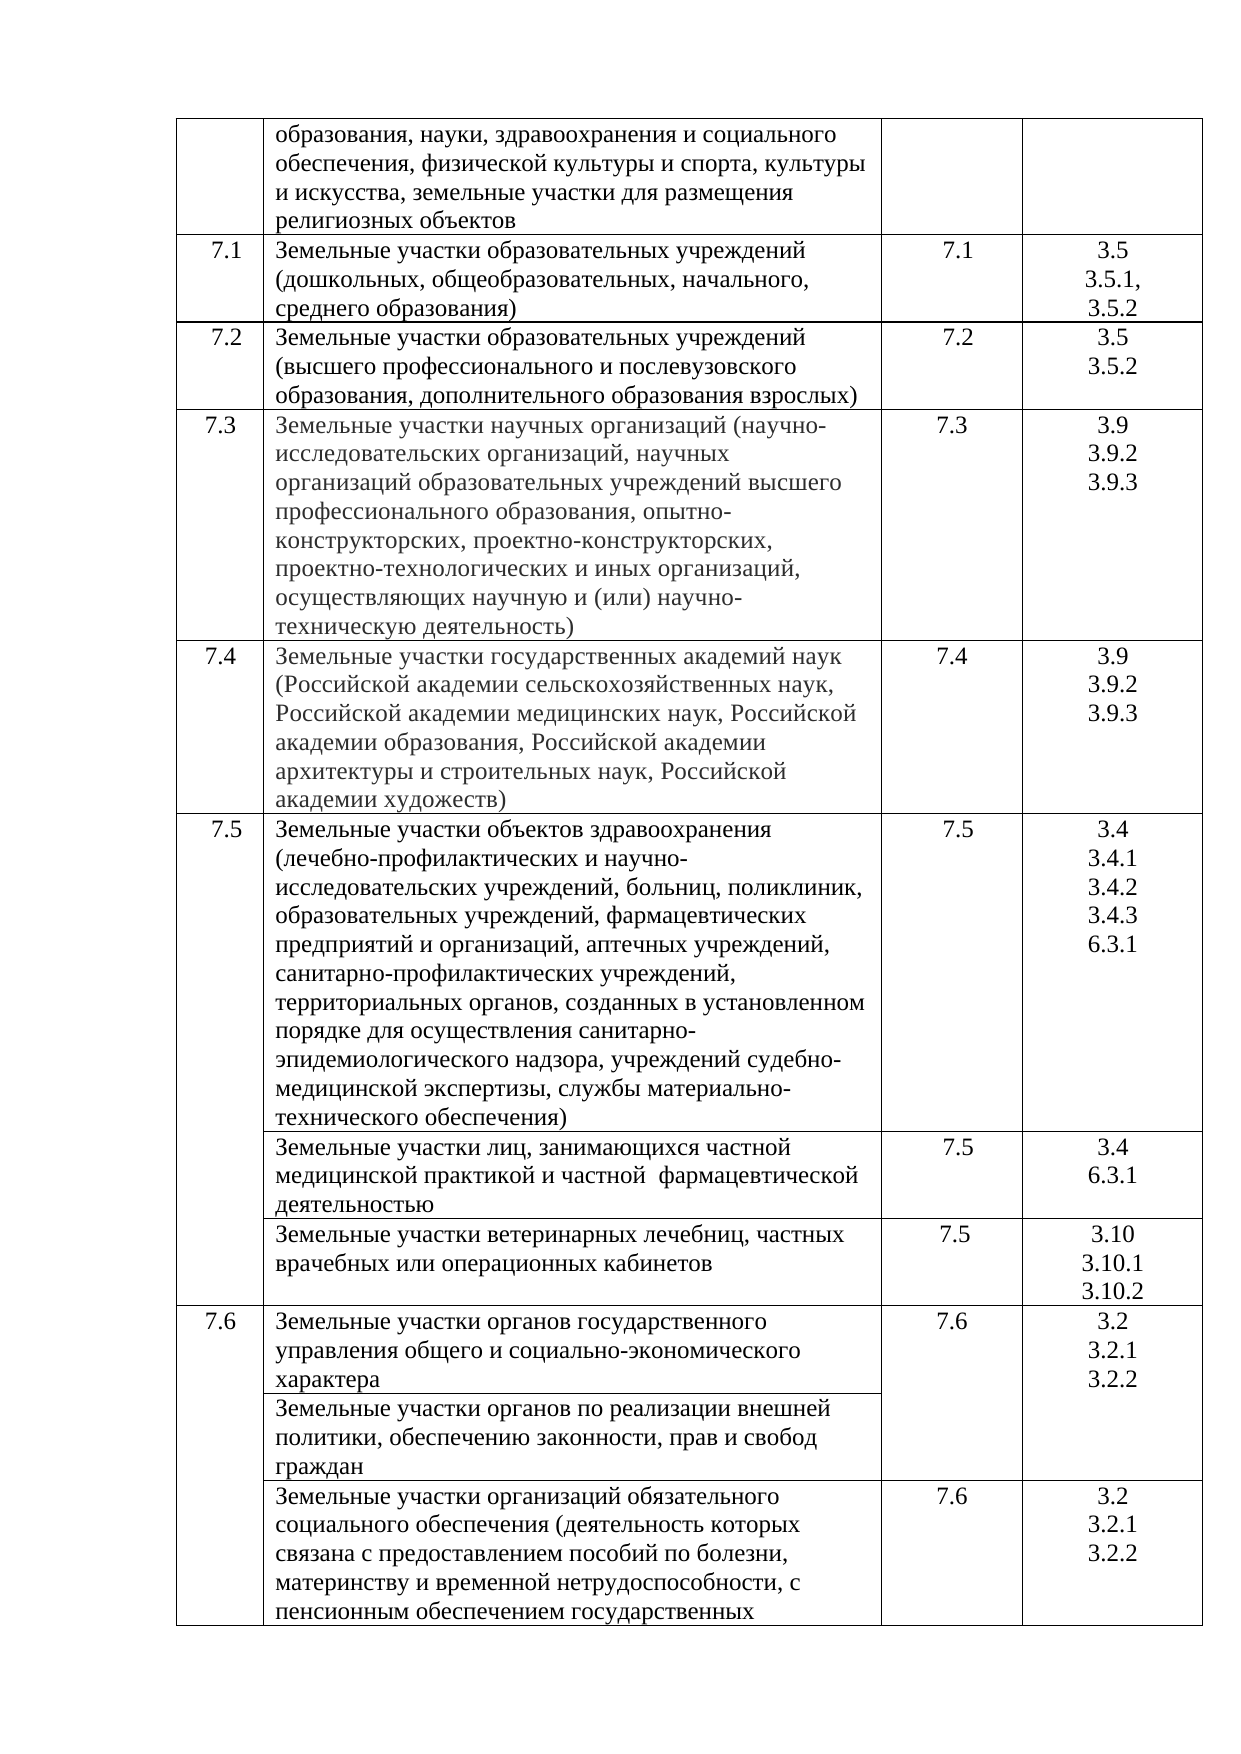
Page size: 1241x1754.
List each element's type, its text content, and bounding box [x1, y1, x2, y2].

table_cell 3.4 6.3.1 [1023, 1132, 1202, 1218]
table_cell 7.2 [882, 323, 1022, 409]
table_cell 7.6 [882, 1481, 1022, 1624]
table_cell Земельные участки объектов здравоохранения (лечебно-профилактических и научно-исследовательских учреждений, больниц, поликлиник, образовательных учреждений, фармацевтических предприятий и организаций, аптечных учреждений, санитарно-профилактических учреждений, территориальных органов, созданных в установленном порядке для осуществления санитарно-эпидемиологического надзора, учреждений судебно-медицинской экспертизы, службы материально-технического обеспечения) [264, 814, 881, 1131]
table_cell 3.10 3.10.1 3.10.2 [1023, 1219, 1202, 1305]
table_cell 3.2 3.2.1 3.2.2 [1023, 1306, 1202, 1480]
table_cell 3.4 3.4.1 3.4.2 3.4.3 6.3.1 [1023, 814, 1202, 1131]
table_cell 7 [882, 119, 1022, 234]
table_cell 7.5 [882, 814, 1022, 1131]
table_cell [264, 1481, 881, 1624]
table_cell 7.1 [882, 235, 1022, 321]
table_cell Земельные участки лиц, занимающихся частной медицинской практикой и частной фармацевтической деятельностью [264, 1132, 881, 1218]
table_cell 3.5 3.5.2 [1023, 323, 1202, 409]
table_cell Земельные участки научных организаций (научно-исследовательских организаций, научных организаций образовательных учреждений высшего профессионального образования, опытно-конструкторских, проектно-конструкторских, проектно-технологических и иных организаций, осуществляющих научную и (или) научно-техническую деятельность) [264, 410, 881, 640]
table_cell 7.5 [177, 814, 263, 1305]
table_cell Земельные участки государственных академий наук (Российской академии сельскохозяйственных наук, Российской академии медицинских наук, Российской академии образования, Российской академии архитектуры и строительных наук, Российской академии художеств) [264, 641, 881, 813]
table_cell Земельные участки образовательных учреждений (высшего профессионального и послевузовского образования, дополнительного образования взрослых) [264, 323, 881, 409]
table_cell 3.9 3.9.2 3.9.3 [1023, 641, 1202, 813]
table_cell Земельные участки ветеринарных лечебниц, частных врачебных или операционных кабинетов [264, 1219, 881, 1305]
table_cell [264, 119, 881, 234]
table_cell 7.1 [177, 235, 263, 321]
table_cell Земельные участки образовательных учреждений (дошкольных, общеобразовательных, начального, среднего образования) [264, 235, 881, 321]
table_cell 7 [177, 119, 263, 234]
table_cell 7.6 [882, 1306, 1022, 1480]
table_cell 7.6 [177, 1306, 263, 1624]
table_cell 7.4 [177, 641, 263, 813]
table_cell 7.5 [882, 1132, 1022, 1218]
table_cell 3.5 3.5.1, 3.5.2 [1023, 235, 1202, 321]
table_cell Земельные участки органов государственного управления общего и социально-экономического характера [264, 1306, 881, 1392]
table_cell [1023, 119, 1202, 234]
table_cell 3.9 3.9.2 3.9.3 [1023, 410, 1202, 640]
table_cell 7.5 [882, 1219, 1022, 1305]
table_cell 7.2 [177, 323, 263, 409]
table_cell 3.2 3.2.1 3.2.2 [1023, 1481, 1202, 1624]
table_cell 7.3 [882, 410, 1022, 640]
table_cell Земельные участки органов по реализации внешней политики, обеспечению законности, прав и свобод граждан [264, 1394, 881, 1480]
table_cell 7.4 [882, 641, 1022, 813]
table_cell 7.3 [177, 410, 263, 640]
